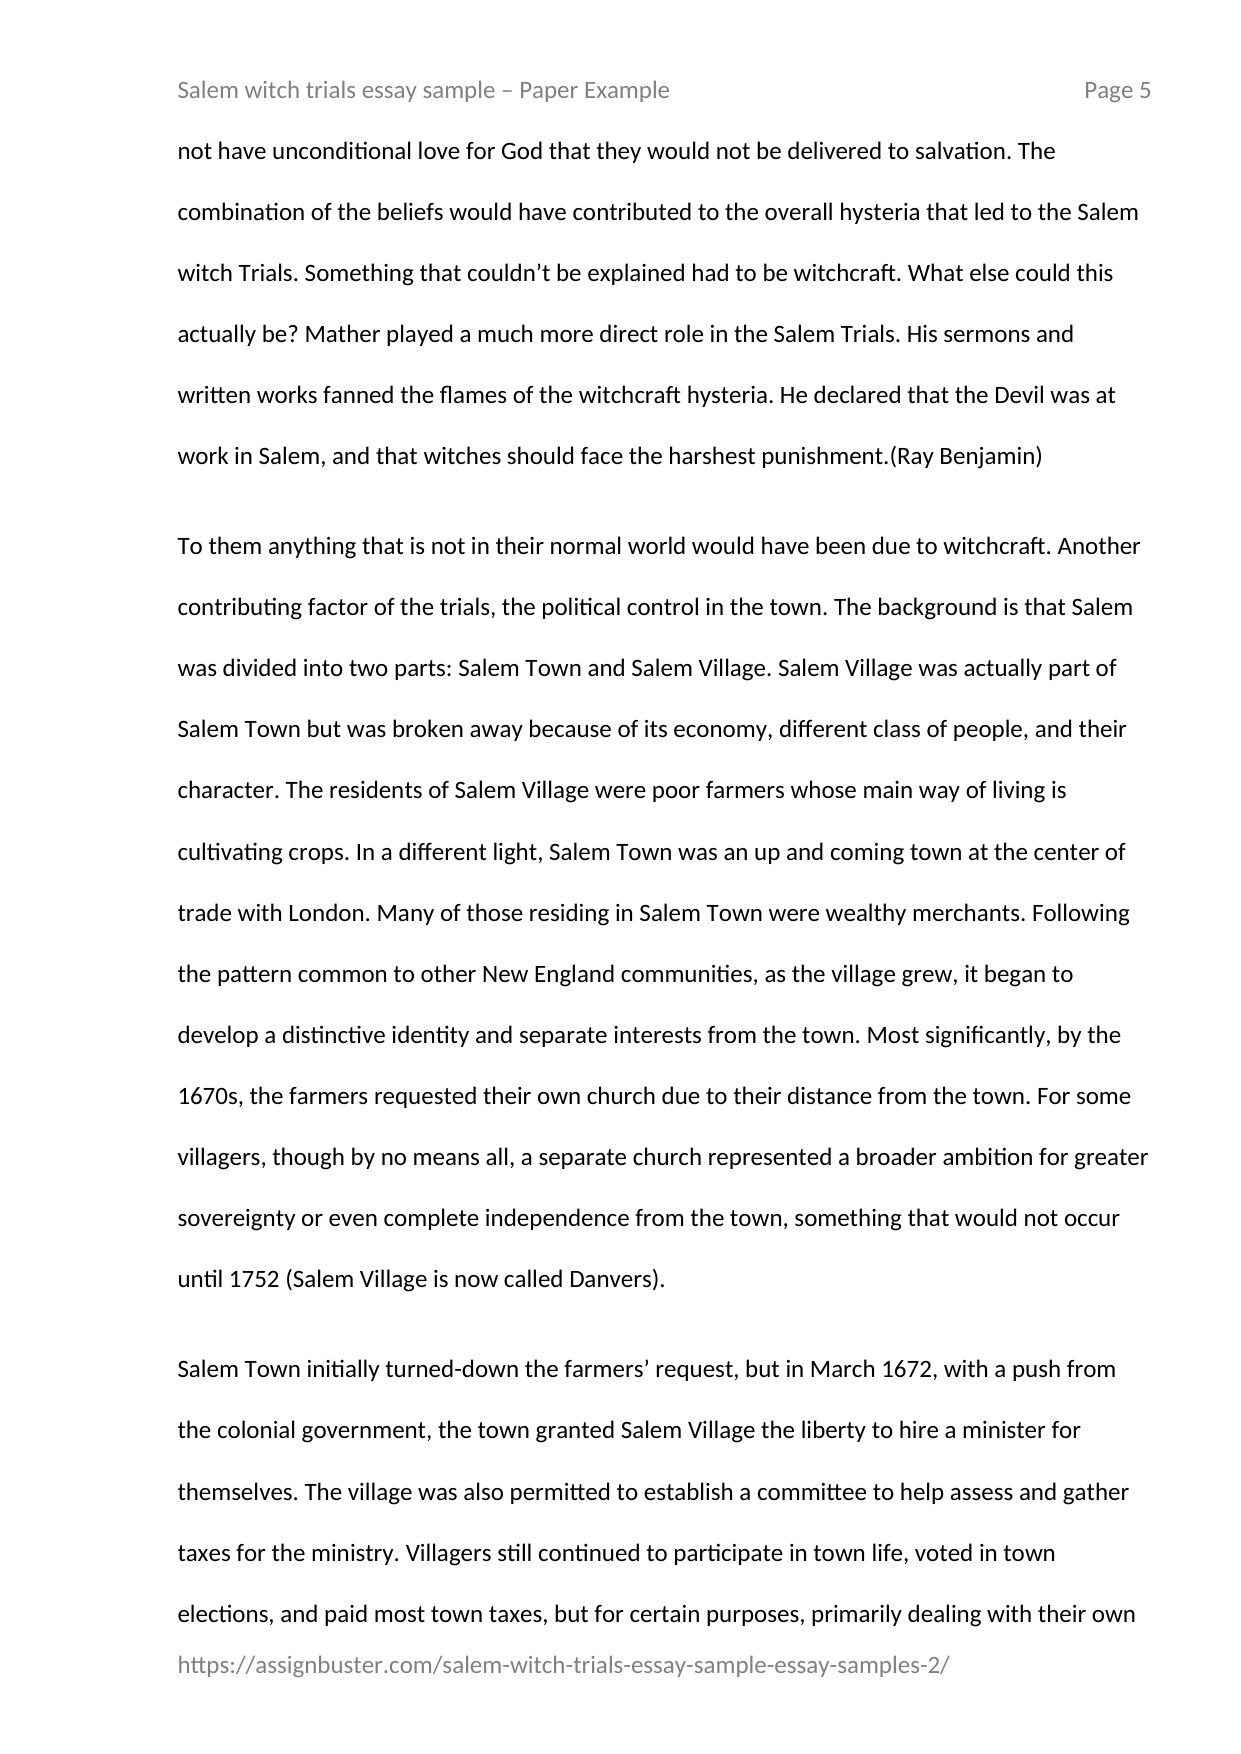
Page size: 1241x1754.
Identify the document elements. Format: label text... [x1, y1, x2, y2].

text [177, 135, 1152, 471]
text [177, 1353, 1152, 1628]
text To them anything that is not in their normal world would have been due to witchcraft. Another contributing factor of the trials, the political control in the town. The background is that Salem was divided into two parts: Salem Town and Salem Village. Salem Village was actually part of Salem Town but was broken away because of its economy, different class of people, and their character. The residents of Salem Village were poor farmers whose main way of living is cultivating crops. In a different light, Salem Town was an up and coming town at the center of trade with London. Many of those residing in Salem Town were wealthy merchants. Following the pattern common to other New England communities, as the village grew, it began to develop a distinctive identity and separate interests from the town. Most significantly, by the 1670s, the farmers requested their own church due to their distance from the town. For some villagers, though by no means all, a separate church represented a broader ambition for greater sovereignty or even complete independence from the town, something that would not occur until 1752 (Salem Village is now called Danvers). [177, 531, 1152, 1293]
